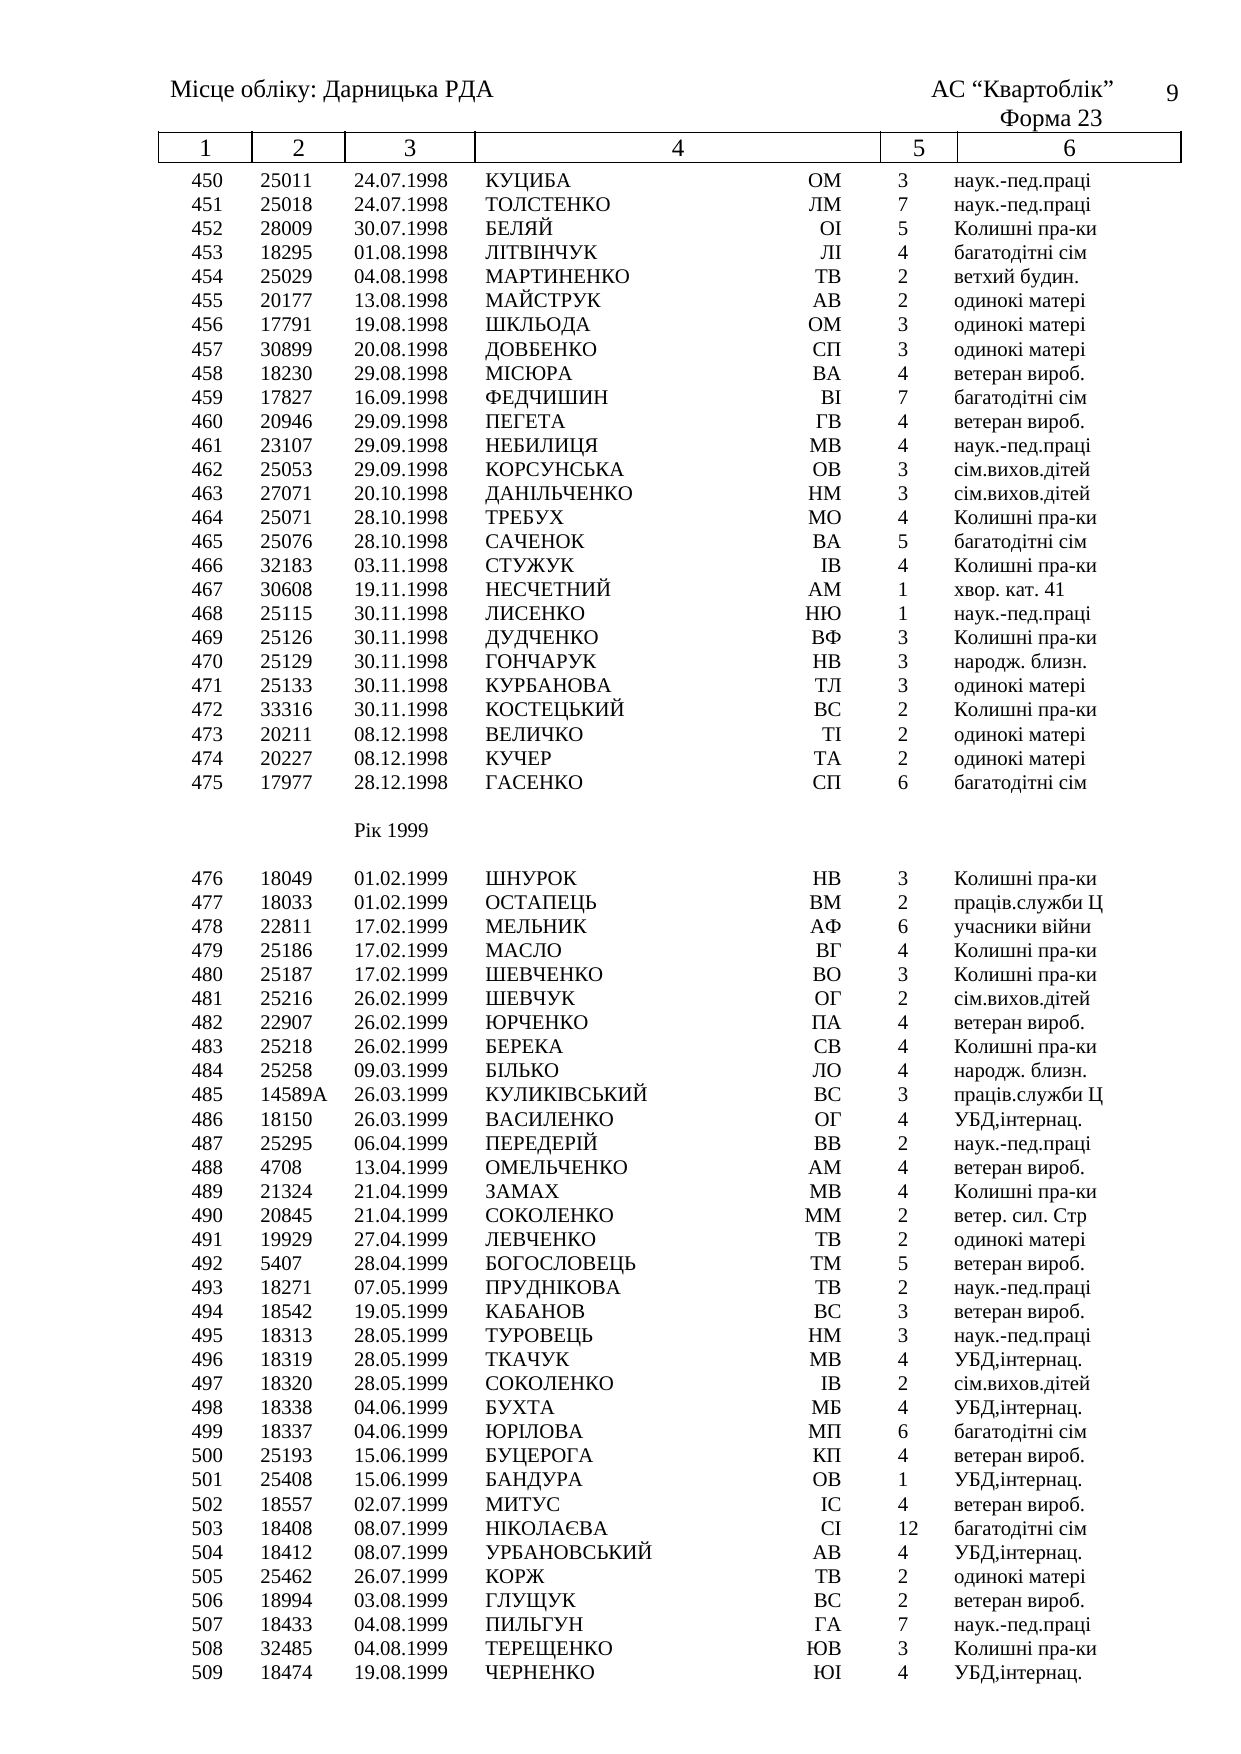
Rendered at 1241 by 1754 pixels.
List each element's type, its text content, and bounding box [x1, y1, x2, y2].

text 499 18337 04.06.1999 ЮРІЛОВА МП 6 багатодітні сім [148, 1419, 1181, 1443]
text 501 25408 15.06.1999 БАНДУРА ОВ 1 УБД,інтернац. [148, 1467, 1181, 1491]
text 480 25187 17.02.1999 ШЕВЧЕНКО ВО 3 Колишні пра-ки [148, 962, 1181, 986]
text 474 20227 08.12.1998 КУЧЕР ТА 2 одинокі матері [148, 746, 1181, 769]
text 455 20177 13.08.1998 МАЙСТРУК АВ 2 одинокі матері [148, 288, 1181, 312]
text 485 14589А 26.03.1999 КУЛИКІВСЬКИЙ ВС 3 праців.служби Ц [148, 1082, 1181, 1106]
text 483 25218 26.02.1999 БЕРЕКА СВ 4 Колишні пра-ки [148, 1034, 1181, 1058]
text 453 18295 01.08.1998 ЛІТВІНЧУК ЛІ 4 багатодітні сім [148, 240, 1181, 264]
text 507 18433 04.08.1999 ПИЛЬГУН ГА 7 наук.-пед.праці [148, 1612, 1181, 1636]
text 509 18474 19.08.1999 ЧЕРНЕНКО ЮІ 4 УБД,інтернац. [148, 1660, 1181, 1684]
text 488 4708 13.04.1999 ОМЕЛЬЧЕНКО АМ 4 ветеран вироб. [148, 1154, 1181, 1179]
text 451 25018 24.07.1998 ТОЛСТЕНКО ЛМ 7 наук.-пед.праці [148, 192, 1181, 216]
text 461 23107 29.09.1998 НЕБИЛИЦЯ МВ 4 наук.-пед.праці [148, 433, 1181, 457]
text 484 25258 09.03.1999 БІЛЬКО ЛО 4 народж. близн. [148, 1058, 1181, 1082]
text 492 5407 28.04.1999 БОГОСЛОВЕЦЬ ТМ 5 ветеран вироб. [148, 1251, 1181, 1275]
text 473 20211 08.12.1998 ВЕЛИЧКО ТІ 2 одинокі матері [148, 721, 1181, 746]
text 457 30899 20.08.1998 ДОВБЕНКО СП 3 одинокі матері [148, 336, 1181, 361]
text 489 21324 21.04.1999 ЗАМАХ МВ 4 Колишні пра-ки [148, 1179, 1181, 1203]
text 496 18319 28.05.1999 ТКАЧУК МВ 4 УБД,інтернац. [148, 1347, 1181, 1371]
text 506 18994 03.08.1999 ГЛУЩУК ВС 2 ветеран вироб. [148, 1588, 1181, 1612]
text 475 17977 28.12.1998 ГАСЕНКО СП 6 багатодітні сім [148, 769, 1181, 794]
text 502 18557 02.07.1999 МИТУС ІС 4 ветеран вироб. [148, 1491, 1181, 1516]
text 493 18271 07.05.1999 ПРУДНІКОВА ТВ 2 наук.-пед.праці [148, 1275, 1181, 1299]
text 486 18150 26.03.1999 ВАСИЛЕНКО ОГ 4 УБД,інтернац. [148, 1106, 1181, 1131]
text 450 25011 24.07.1998 КУЦИБА ОМ 3 наук.-пед.праці [148, 168, 1181, 192]
text 481 25216 26.02.1999 ШЕВЧУК ОГ 2 сім.вихов.дітей [148, 986, 1181, 1010]
text 465 25076 28.10.1998 САЧЕНОК ВА 5 багатодітні сім [148, 529, 1181, 553]
text 505 25462 26.07.1999 КОРЖ ТВ 2 одинокі матері [148, 1564, 1181, 1588]
text 462 25053 29.09.1998 КОРСУНСЬКА ОВ 3 сім.вихов.дітей [148, 457, 1181, 481]
text 456 17791 19.08.1998 ШКЛЬОДА ОМ 3 одинокі матері [148, 312, 1181, 336]
text 466 32183 03.11.1998 СТУЖУК ІВ 4 Колишні пра-ки [148, 553, 1181, 577]
text 452 28009 30.07.1998 БЕЛЯЙ ОІ 5 Колишні пра-ки [148, 216, 1181, 240]
text 464 25071 28.10.1998 ТРЕБУХ МО 4 Колишні пра-ки [148, 505, 1181, 529]
text 497 18320 28.05.1999 СОКОЛЕНКО ІВ 2 сім.вихов.дітей [148, 1371, 1181, 1395]
text 459 17827 16.09.1998 ФЕДЧИШИН ВІ 7 багатодітні сім [148, 384, 1181, 409]
text 487 25295 06.04.1999 ПЕРЕДЕРІЙ ВВ 2 наук.-пед.праці [148, 1131, 1181, 1154]
text Рік 1999 [148, 818, 1181, 842]
text 494 18542 19.05.1999 КАБАНОВ ВС 3 ветеран вироб. [148, 1299, 1181, 1323]
text 491 19929 27.04.1999 ЛЕВЧЕНКО ТВ 2 одинокі матері [148, 1227, 1181, 1251]
text 463 27071 20.10.1998 ДАНІЛЬЧЕНКО НМ 3 сім.вихов.дітей [148, 481, 1181, 505]
text 454 25029 04.08.1998 МАРТИНЕНКО ТВ 2 ветхий будин. [148, 264, 1181, 288]
text 503 18408 08.07.1999 НІКОЛАЄВА СІ 12 багатодітні сім [148, 1516, 1181, 1539]
text 471 25133 30.11.1998 КУРБАНОВА ТЛ 3 одинокі матері [148, 673, 1181, 697]
text 477 18033 01.02.1999 ОСТАПЕЦЬ ВМ 2 праців.служби Ц [148, 890, 1181, 914]
text 468 25115 30.11.1998 ЛИСЕНКО НЮ 1 наук.-пед.праці [148, 601, 1181, 625]
text 504 18412 08.07.1999 УРБАНОВСЬКИЙ АВ 4 УБД,інтернац. [148, 1539, 1181, 1564]
text 470 25129 30.11.1998 ГОНЧАРУК НВ 3 народж. близн. [148, 649, 1181, 673]
text 482 22907 26.02.1999 ЮРЧЕНКО ПА 4 ветеран вироб. [148, 1010, 1181, 1034]
text 458 18230 29.08.1998 МІСЮРА ВА 4 ветеран вироб. [148, 361, 1181, 384]
text 508 32485 04.08.1999 ТЕРЕЩЕНКО ЮВ 3 Колишні пра-ки [148, 1636, 1181, 1660]
text 478 22811 17.02.1999 МЕЛЬНИК АФ 6 учасники війни [148, 914, 1181, 938]
text 472 33316 30.11.1998 КОСТЕЦЬКИЙ ВС 2 Колишні пра-ки [148, 697, 1181, 721]
text 460 20946 29.09.1998 ПЕГЕТА ГВ 4 ветеран вироб. [148, 409, 1181, 433]
text 479 25186 17.02.1999 МАСЛО ВГ 4 Колишні пра-ки [148, 938, 1181, 962]
text 495 18313 28.05.1999 ТУРОВЕЦЬ НМ 3 наук.-пед.праці [148, 1323, 1181, 1347]
text 467 30608 19.11.1998 НЕСЧЕТНИЙ АМ 1 хвор. кат. 41 [148, 577, 1181, 601]
text 490 20845 21.04.1999 СОКОЛЕНКО ММ 2 ветер. сил. Стр [148, 1203, 1181, 1227]
text 476 18049 01.02.1999 ШНУРОК НВ 3 Колишні пра-ки [148, 866, 1181, 890]
text 498 18338 04.06.1999 БУХТА МБ 4 УБД,інтернац. [148, 1395, 1181, 1419]
text 469 25126 30.11.1998 ДУДЧЕНКО ВФ 3 Колишні пра-ки [148, 625, 1181, 649]
text 500 25193 15.06.1999 БУЦЕРОГА КП 4 ветеран вироб. [148, 1443, 1181, 1467]
